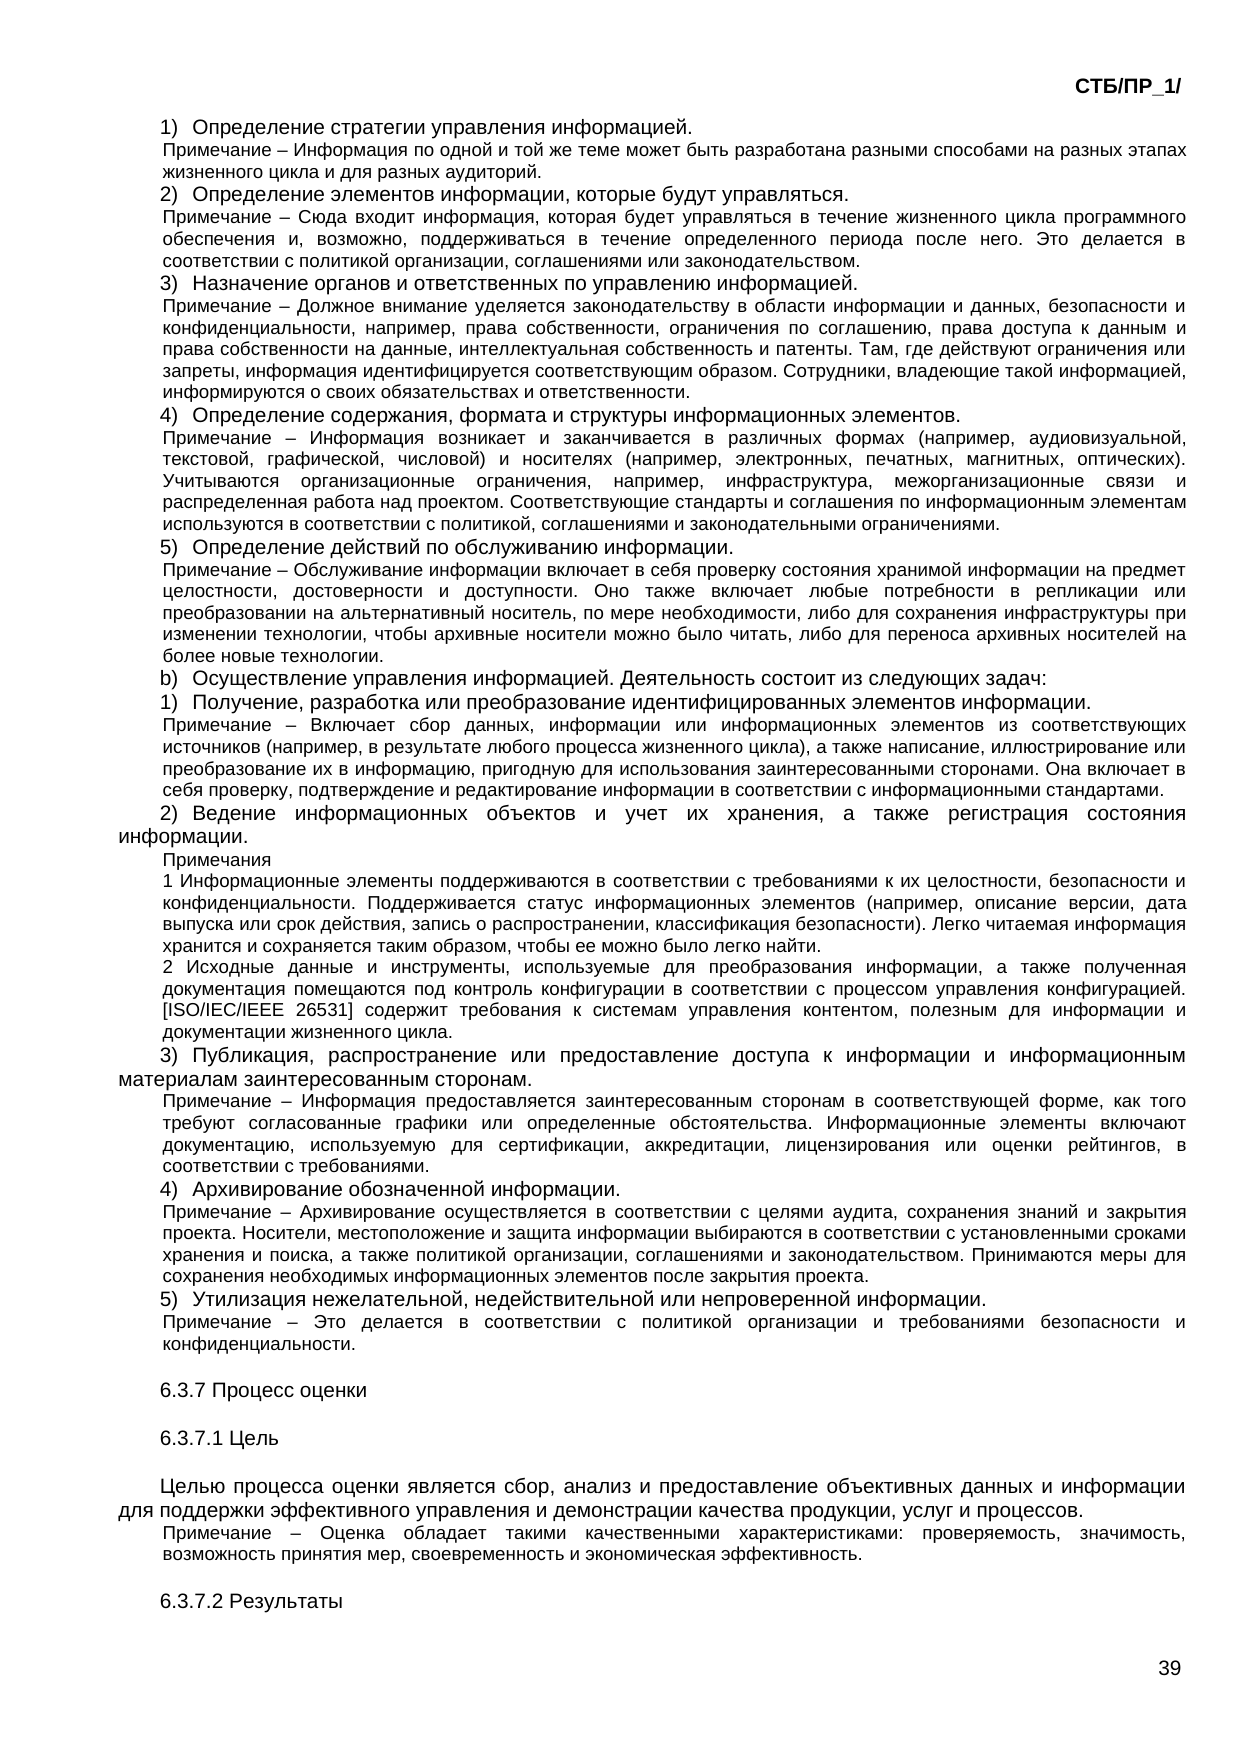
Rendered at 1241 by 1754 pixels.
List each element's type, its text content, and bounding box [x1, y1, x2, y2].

text Примечание – Должное внимание уделяется законодательству в области информации и данных, безопасности и конфиденциальности, например, права собственности, ограничения по соглашению, права доступа к данным и права собственности на данные, интеллектуальная собственность и патенты. Там, где действуют ограничения или запреты, информация идентифицируется соответствующим образом. Сотрудники, владеющие такой информацией, информируются о своих обязательствах и ответственности. [162, 295, 1187, 403]
text 5) Определение действий по обслуживанию информации. [118, 534, 1187, 558]
text 6.3.7.1 Цель [118, 1426, 1187, 1450]
text Примечание – Оценка обладает такими качественными характеристиками: проверяемость, значимость, возможность принятия мер, своевременность и экономическая эффективность. [162, 1522, 1187, 1565]
text 2) Определение элементов информации, которые будут управляться. [118, 182, 1187, 206]
text 2) Ведение информационных объектов и учет их хранения, а также регистрация состояния информации. [118, 800, 1187, 848]
text Примечание – Информация по одной и той же теме может быть разработана разными способами на разных этапах жизненного цикла и для разных аудиторий. [162, 139, 1187, 182]
text 3) Назначение органов и ответственных по управлению информацией. [118, 271, 1187, 295]
text 5) Утилизация нежелательной, недействительной или непроверенной информации. [118, 1287, 1187, 1311]
text 6.3.7.2 Результаты [118, 1589, 1187, 1613]
text 2 Исходные данные и инструменты, используемые для преобразования информации, а также полученная документация помещаются под контроль конфигурации в соответствии с процессом управления конфигурацией. [ISO/IEC/IEEE 26531] содержит требования к системам управления контентом, полезным для информации и документации жизненного цикла. [162, 956, 1187, 1042]
text Примечание – Архивирование осуществляется в соответствии с целями аудита, сохранения знаний и закрытия проекта. Носители, местоположение и защита информации выбираются в соответствии с установленными сроками хранения и поиска, а также политикой организации, соглашениями и законодательством. Принимаются меры для сохранения необходимых информационных элементов после закрытия проекта. [162, 1201, 1187, 1287]
text 1) Получение, разработка или преобразование идентифицированных элементов информации. [118, 690, 1187, 714]
text Примечания [162, 848, 1187, 870]
text 4) Архивирование обозначенной информации. [118, 1177, 1187, 1201]
text 3) Публикация, распространение или предоставление доступа к информации и информационным материалам заинтересованным сторонам. [118, 1042, 1187, 1090]
text Примечание – Сюда входит информация, которая будет управляться в течение жизненного цикла программного обеспечения и, возможно, поддерживаться в течение определенного периода после него. Это делается в соответствии с политикой организации, соглашениями или законодательством. [162, 206, 1187, 271]
text Примечание – Обслуживание информации включает в себя проверку состояния хранимой информации на предмет целостности, достоверности и доступности. Оно также включает любые потребности в репликации или преобразовании на альтернативный носитель, по мере необходимости, либо для сохранения инфраструктуры при изменении технологии, чтобы архивные носители можно было читать, либо для переноса архивных носителей на более новые технологии. [162, 558, 1187, 666]
text b) Осуществление управления информацией. Деятельность состоит из следующих задач: [118, 666, 1187, 690]
text Целью процесса оценки является сбор, анализ и предоставление объективных данных и информации для поддержки эффективного управления и демонстрации качества продукции, услуг и процессов. [118, 1474, 1187, 1522]
text 1 Информационные элементы поддерживаются в соответствии с требованиями к их целостности, безопасности и конфиденциальности. Поддерживается статус информационных элементов (например, описание версии, дата выпуска или срок действия, запись о распространении, классификация безопасности). Легко читаемая информация хранится и сохраняется таким образом, чтобы ее можно было легко найти. [162, 870, 1187, 956]
text Примечание – Информация предоставляется заинтересованным сторонам в соответствующей форме, как того требуют согласованные графики или определенные обстоятельства. Информационные элементы включают документацию, используемую для сертификации, аккредитации, лицензирования или оценки рейтингов, в соответствии с требованиями. [162, 1090, 1187, 1177]
text Примечание – Информация возникает и заканчивается в различных формах (например, аудиовизуальной, текстовой, графической, числовой) и носителях (например, электронных, печатных, магнитных, оптических). Учитываются организационные ограничения, например, инфраструктура, межорганизационные связи и распределенная работа над проектом. Соответствующие стандарты и соглашения по информационным элементам используются в соответствии с политикой, соглашениями и законодательными ограничениями. [162, 427, 1187, 534]
text Примечание – Включает сбор данных, информации или информационных элементов из соответствующих источников (например, в результате любого процесса жизненного цикла), а также написание, иллюстрирование или преобразование их в информацию, пригодную для использования заинтересованными сторонами. Она включает в себя проверку, подтверждение и редактирование информации в соответствии с информационными стандартами. [162, 714, 1187, 800]
text Примечание – Это делается в соответствии с политикой организации и требованиями безопасности и конфиденциальности. [162, 1311, 1187, 1354]
text 1) Определение стратегии управления информацией. [118, 115, 1187, 139]
text 4) Определение содержания, формата и структуры информационных элементов. [118, 403, 1187, 427]
text 6.3.7 Процесс оценки [118, 1378, 1187, 1402]
